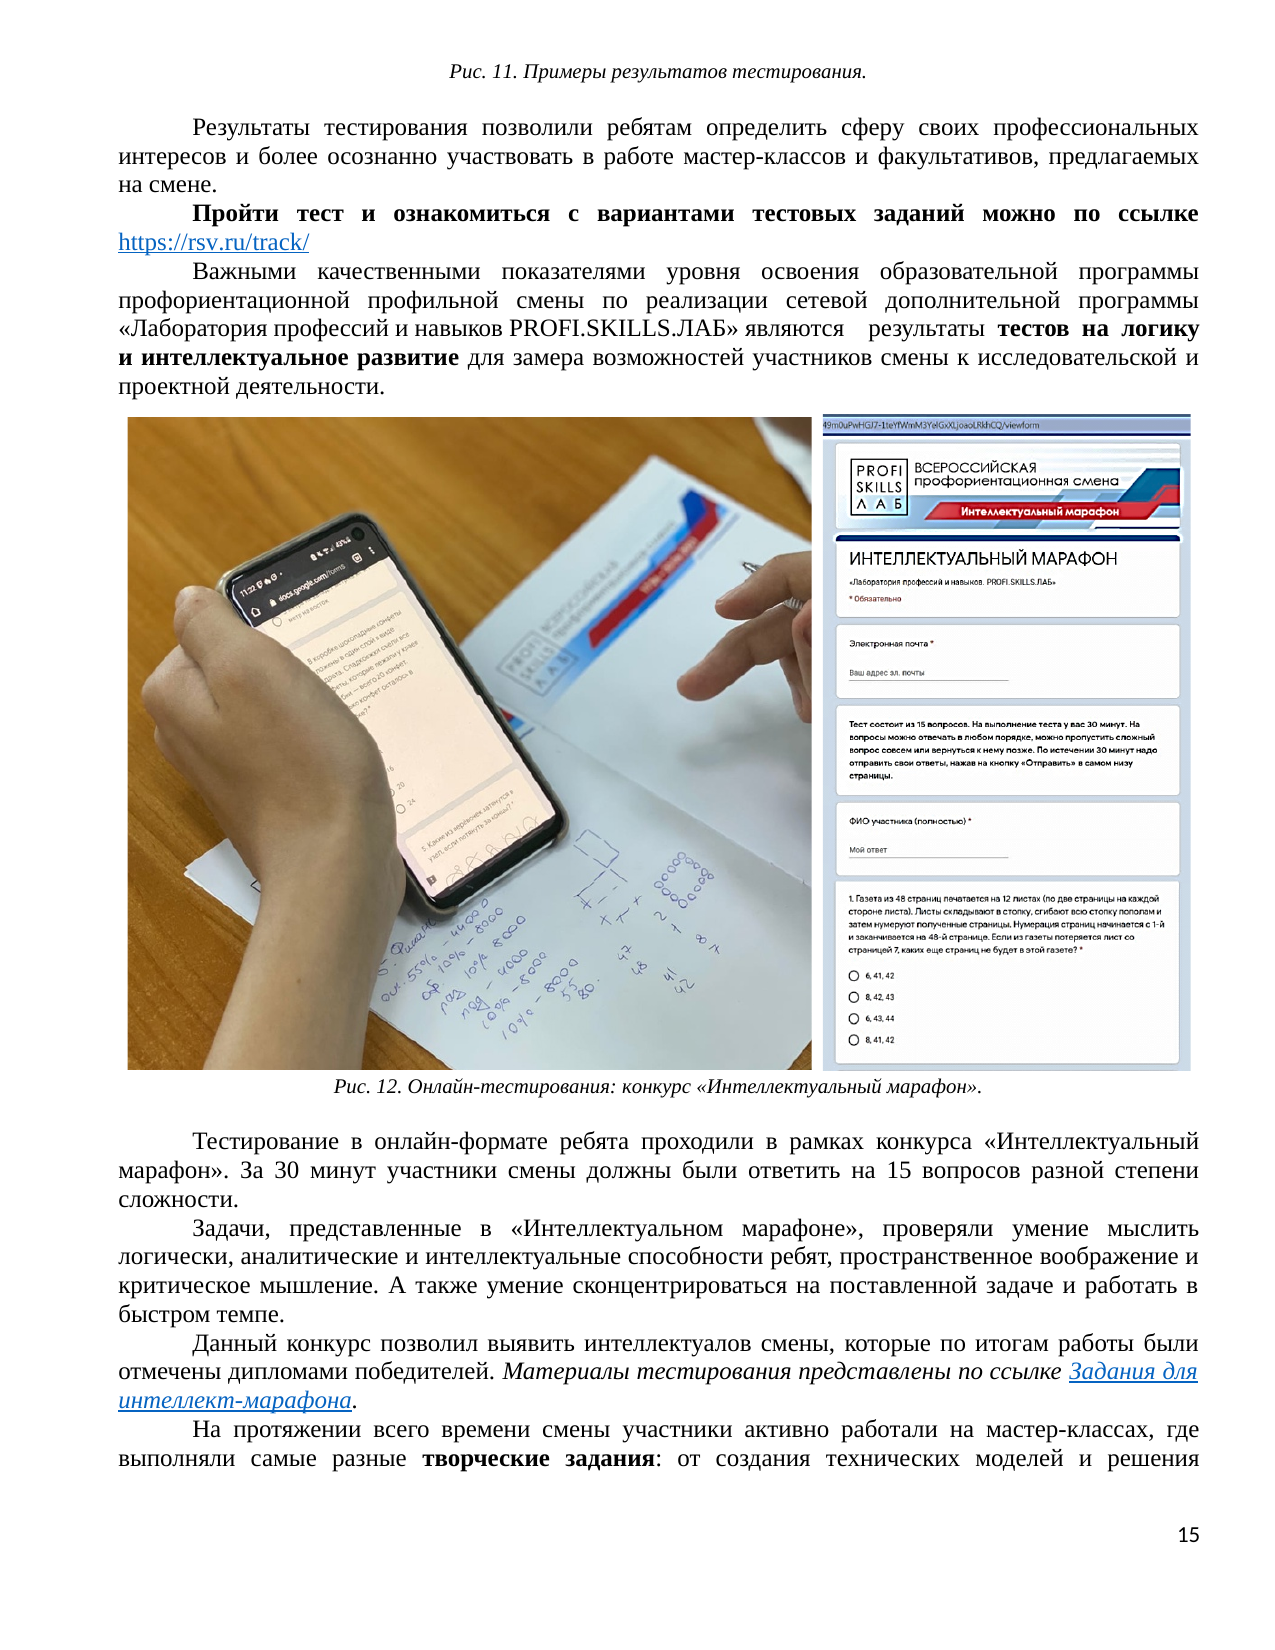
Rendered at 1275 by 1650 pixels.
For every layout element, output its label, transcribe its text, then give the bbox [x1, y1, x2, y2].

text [118, 1414, 1200, 1471]
text Тестирование в онлайн-формате ребята проходили в рамках конкурса «Интеллектуальный марафон». За 30 минут участники смены должны были ответить на 15 вопросов разной степени сложности. [118, 1126, 1200, 1213]
text Пройти тест и ознакомиться с вариантами тестовых заданий можно по ссылке https://rsv.ru/track/ [118, 198, 1200, 256]
text Результаты тестирования позволили ребятам определить сферу своих профессиональных интересов и более осознанно участвовать в работе мастер-классов и факультативов, предлагаемых на смене. [118, 112, 1200, 198]
picture [822, 414, 1191, 1071]
text Важными качественными показателями уровня освоения образовательной программы профориентационной профильной смены по реализации сетевой дополнительной программы «Лаборатория профессий и навыков PROFI.SKILLS.ЛАБ» являются результаты тестов на логику и интеллектуальное развитие для замера возможностей участников смены к исследовательской и проектной деятельности. [118, 256, 1200, 400]
text Задачи, представленные в «Интеллектуальном марафоне», проверяли умение мыслить логически, аналитические и интеллектуальные способности ребят, пространственное воображение и критическое мышление. А также умение сконцентрироваться на поставленной задаче и работать в быстром темпе. [118, 1213, 1200, 1328]
text Рис. 11. Примеры результатов тестирования. [118, 59, 1200, 83]
text Данный конкурс позволил выявить интеллектуалов смены, которые по итогам работы были отмечены дипломами победителей. Материалы тестирования представлены по ссылке Задания для интеллект-марафона. [118, 1328, 1200, 1414]
picture [127, 417, 812, 1070]
